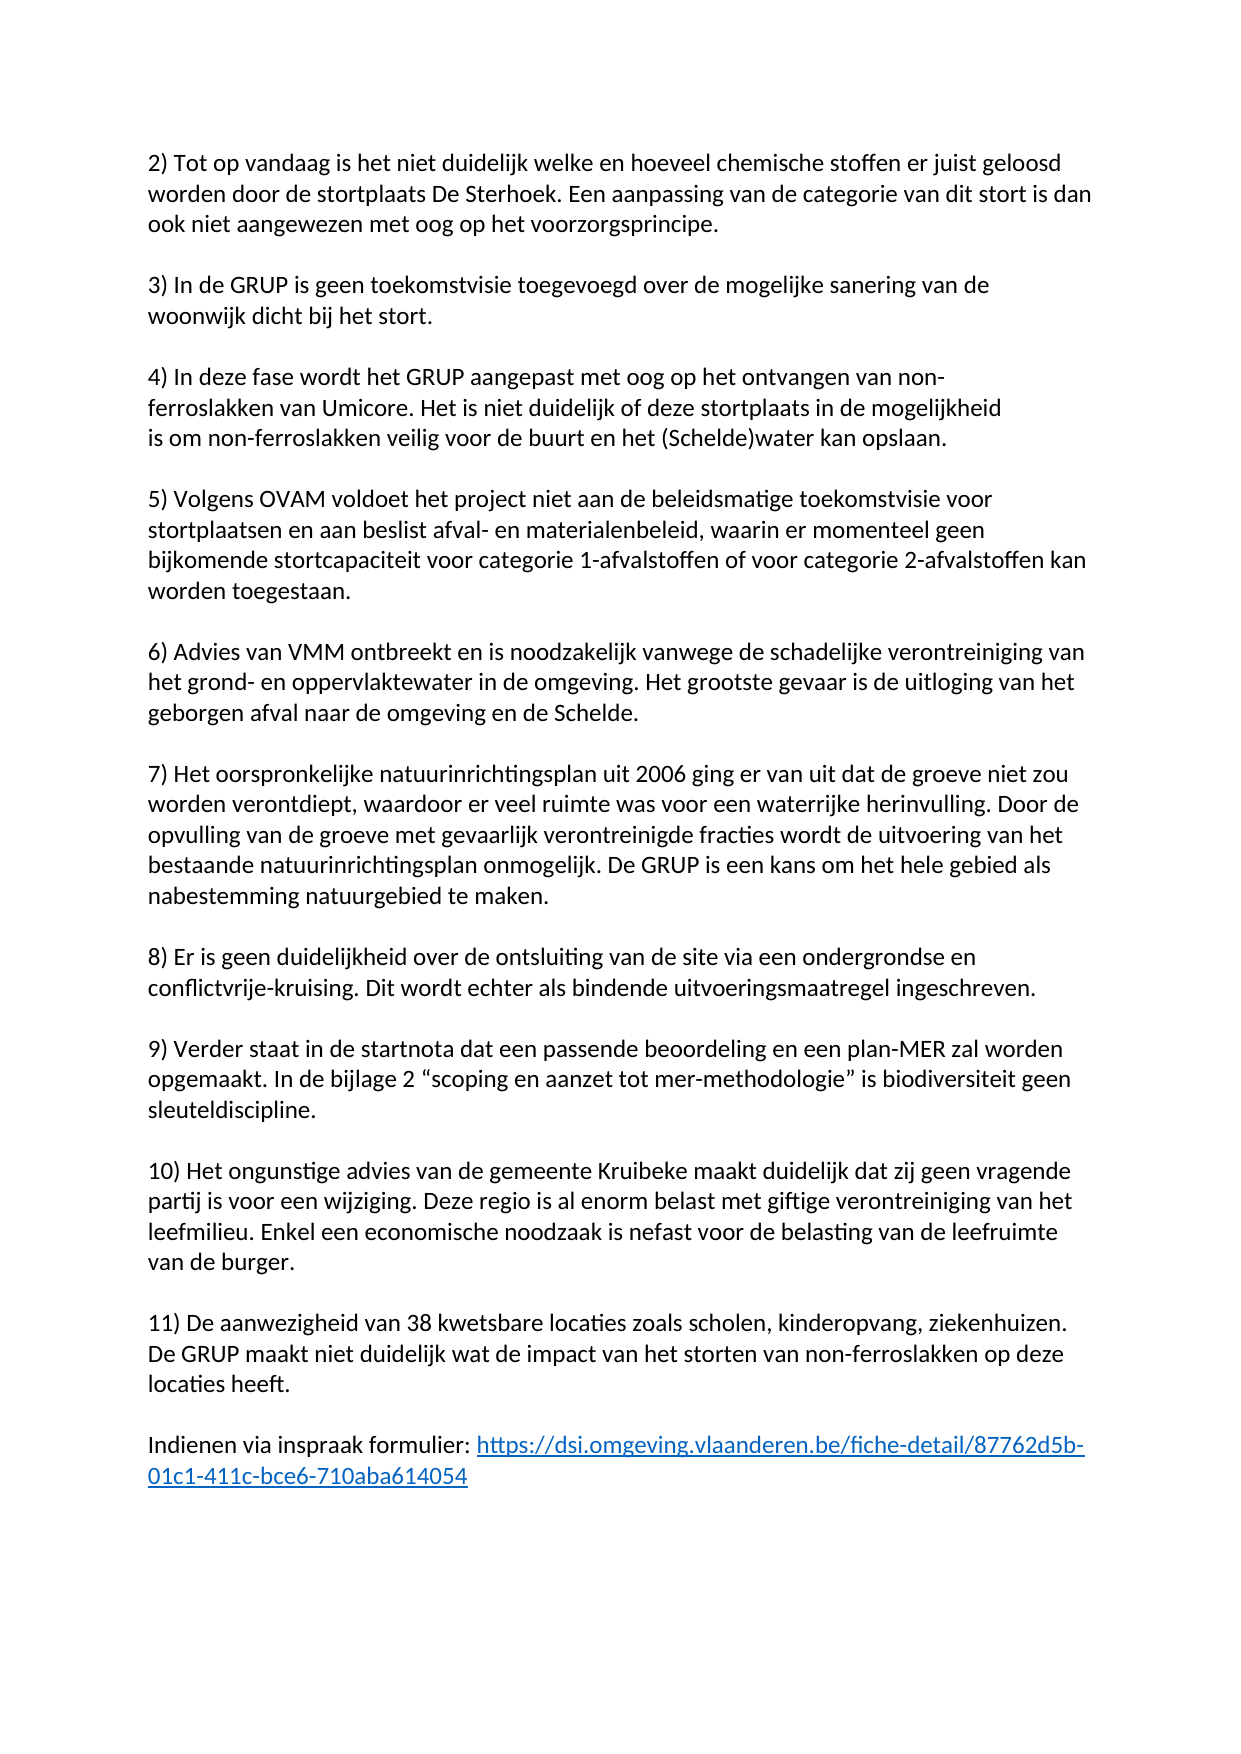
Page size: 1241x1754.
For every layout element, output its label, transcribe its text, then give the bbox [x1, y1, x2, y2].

text 4) In deze fase wordt het GRUP aangepast met oog op het ontvangen van non- [148, 361, 1093, 392]
text 3) In de GRUP is geen toekomstvisie toegevoegd over de mogelijke sanering van de woonwijk dicht bij het stort. [148, 270, 1093, 361]
text Indienen via inspraak formulier: https://dsi.omgeving.vlaanderen.be/fiche-detail/87762d5b-01c1-411c-bce6-710aba614054 [148, 1429, 1093, 1491]
text is om non-ferroslakken veilig voor de buurt en het (Schelde)water kan opslaan. 5) Volgens OVAM voldoet het project niet aan de beleidsmatige toekomstvisie voor stortplaatsen en aan beslist afval- en materialenbeleid, waarin er momenteel geen bijkomende stortcapaciteit voor categorie 1-afvalstoffen of voor categorie 2-afvalstoffen kan worden toegestaan. [148, 422, 1093, 605]
text 7) Het oorspronkelijke natuurinrichtingsplan uit 2006 ging er van uit dat de groeve niet zou worden verontdiept, waardoor er veel ruimte was voor een waterrijke herinvulling. Door de opvulling van de groeve met gevaarlijk verontreinigde fracties wordt de uitvoering van het bestaande natuurinrichtingsplan onmogelijk. De GRUP is een kans om het hele gebied als nabestemming natuurgebied te maken. 8) Er is geen duidelijkheid over de ontsluiting van de site via een ondergrondse en conflictvrije-kruising. Dit wordt echter als bindende uitvoeringsmaatregel ingeschreven. 9) Verder staat in de startnota dat een passende beoordeling en een plan-MER zal worden opgemaakt. In de bijlage 2 “scoping en aanzet tot mer-methodologie” is biodiversiteit geen sleuteldiscipline. 10) Het ongunstige advies van de gemeente Kruibeke maakt duidelijk dat zij geen vragende partij is voor een wijziging. Deze regio is al enorm belast met giftige verontreiniging van het leefmilieu. Enkel een economische noodzaak is nefast voor de belasting van de leefruimte van de burger. 11) De aanwezigheid van 38 kwetsbare locaties zoals scholen, kinderopvang, ziekenhuizen. De GRUP maakt niet duidelijk wat de impact van het storten van non-ferroslakken op deze locaties heeft. [148, 758, 1093, 1399]
text 6) Advies van VMM ontbreekt en is noodzakelijk vanwege de schadelijke verontreiniging van het grond- en oppervlaktewater in de omgeving. Het grootste gevaar is de uitloging van het geborgen afval naar de omgeving en de Schelde. [148, 636, 1093, 758]
text ferroslakken van Umicore. Het is niet duidelijk of deze stortplaats in de mogelijkheid [148, 392, 1093, 422]
text 2) Tot op vandaag is het niet duidelijk welke en hoeveel chemische stoffen er juist geloosd worden door de stortplaats De Sterhoek. Een aanpassing van de categorie van dit stort is dan ook niet aangewezen met oog op het voorzorgsprincipe. [148, 148, 1093, 270]
